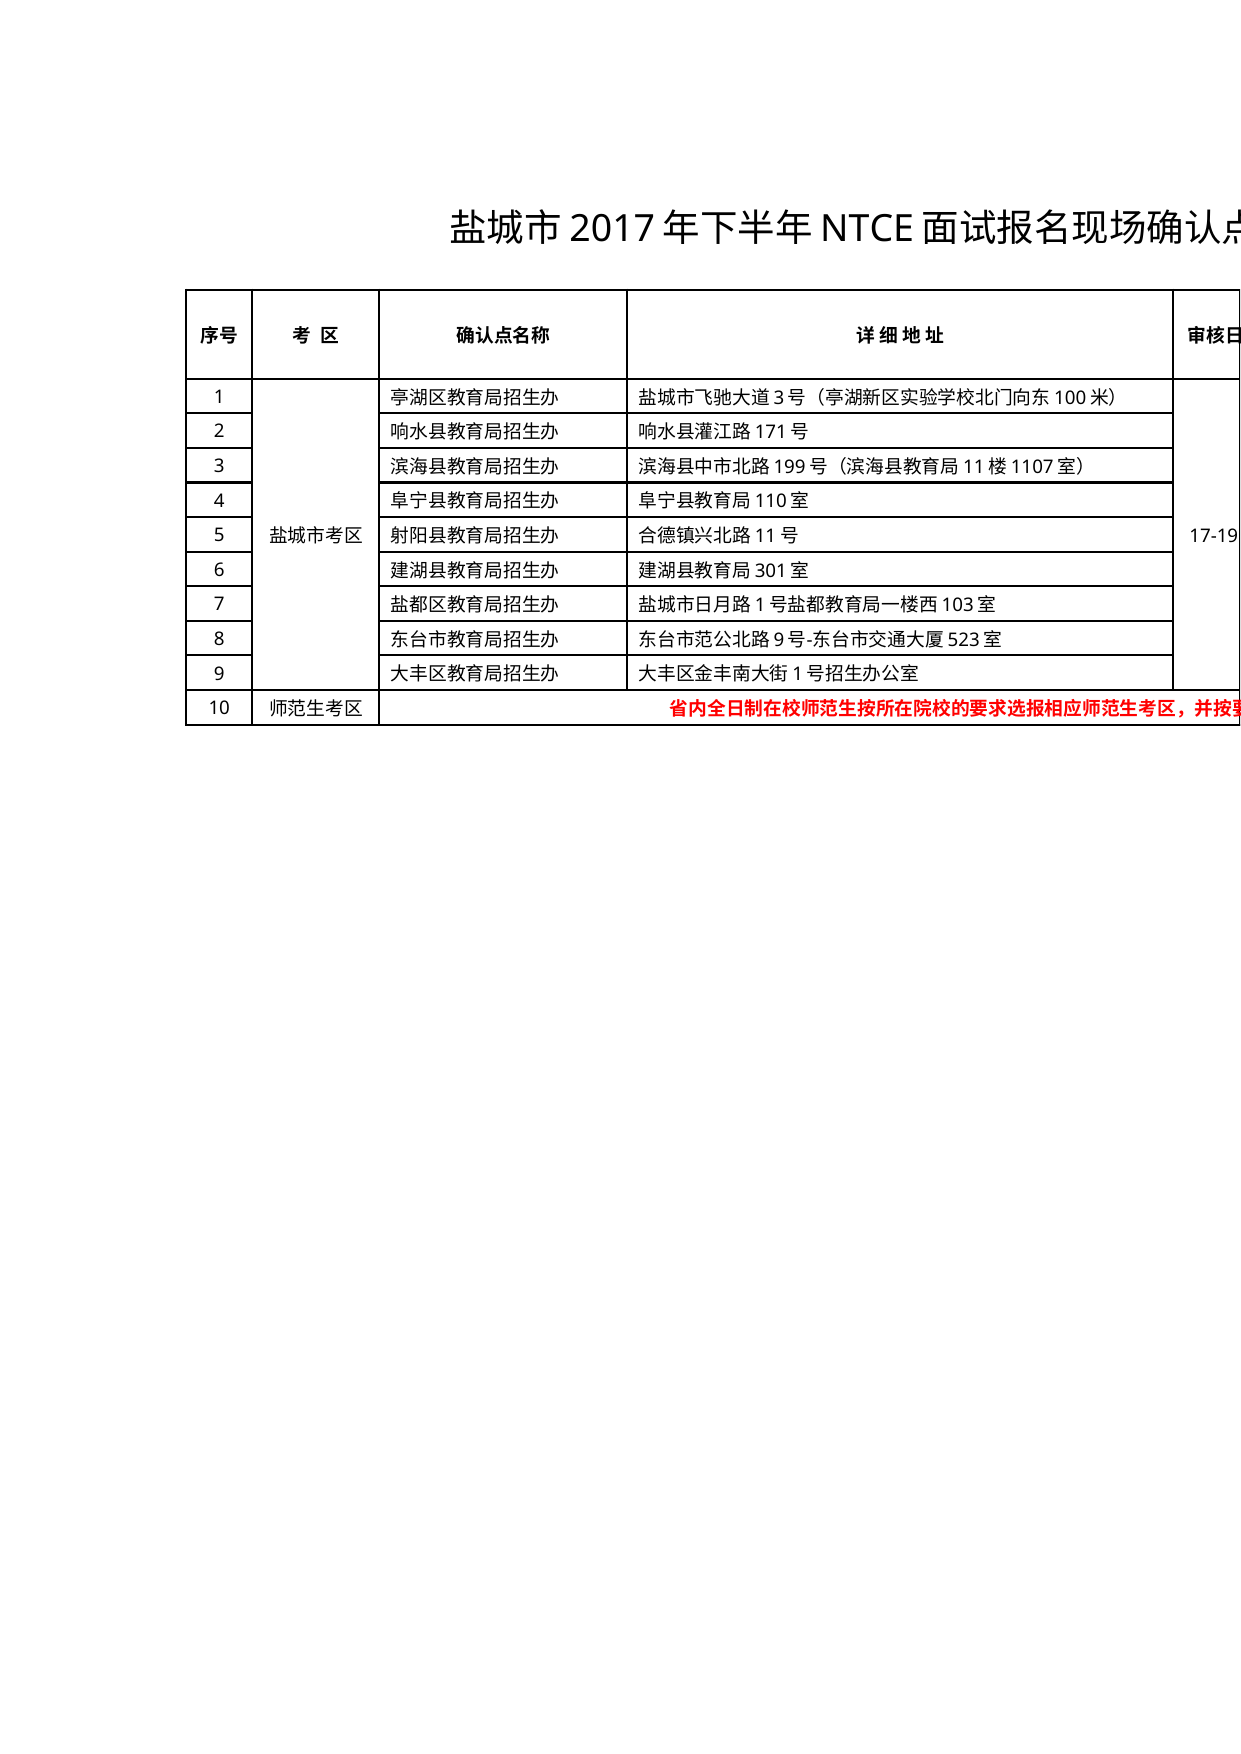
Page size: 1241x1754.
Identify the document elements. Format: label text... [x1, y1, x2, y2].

table_cell 大丰区金丰南大街1号招生办公室 [628, 656, 1172, 689]
table_cell 盐城市日月路1号盐都教育局一楼西103室 [628, 587, 1172, 620]
table_cell 3 [187, 449, 251, 481]
table_cell 考 区 [253, 291, 378, 378]
table_cell 6 [187, 553, 251, 585]
table_cell 序号 [187, 291, 251, 378]
table_header 盐城市2017年下半年NTCE面试报名现场确认点信息表 [186, 162, 1240, 288]
table_cell 审核日期 [1174, 291, 1239, 378]
table_cell 射阳县教育局招生办 [380, 518, 626, 551]
table_cell 响水县灌江路171号 [628, 414, 1172, 447]
table_cell 10 [187, 691, 251, 723]
table_cell 阜宁县教育局110室 [628, 484, 1172, 516]
table_cell 师范生考区 [253, 691, 378, 723]
table_cell 详 细 地 址 [628, 291, 1172, 378]
table_cell 东台市范公北路9号-东台市交通大厦523室 [628, 622, 1172, 654]
table_cell 确认点名称 [380, 291, 626, 378]
table_cell 4 [187, 484, 251, 516]
table_cell 8 [187, 622, 251, 654]
table_cell 1 [187, 380, 251, 412]
table_cell 合德镇兴北路11号 [628, 518, 1172, 551]
table_cell 7 [187, 587, 251, 620]
table_cell 滨海县教育局招生办 [380, 449, 626, 481]
table_cell 阜宁县教育局招生办 [380, 484, 626, 516]
table_cell 建湖县教育局301室 [628, 553, 1172, 585]
table_cell 5 [187, 518, 251, 551]
table_cell 东台市教育局招生办 [380, 622, 626, 654]
table_cell 响水县教育局招生办 [380, 414, 626, 447]
table_cell 大丰区教育局招生办 [380, 656, 626, 689]
table_cell 盐城市考区 [253, 380, 378, 689]
table_cell 建湖县教育局招生办 [380, 553, 626, 585]
table_cell 盐都区教育局招生办 [380, 587, 626, 620]
table_cell 盐城市飞驰大道3号（亭湖新区实验学校北门向东100米） [628, 380, 1172, 412]
table_cell 9 [187, 656, 251, 689]
table_cell 滨海县中市北路199号（滨海县教育局11楼1107室） [628, 449, 1172, 481]
table_cell 2 [187, 414, 251, 447]
table_cell 省内全日制在校师范生按所在院校的要求选报相应师范生考区，并按要求进行确认 [380, 691, 1239, 723]
table_cell 17-19日 [1174, 380, 1239, 689]
table_cell 亭湖区教育局招生办 [380, 380, 626, 412]
